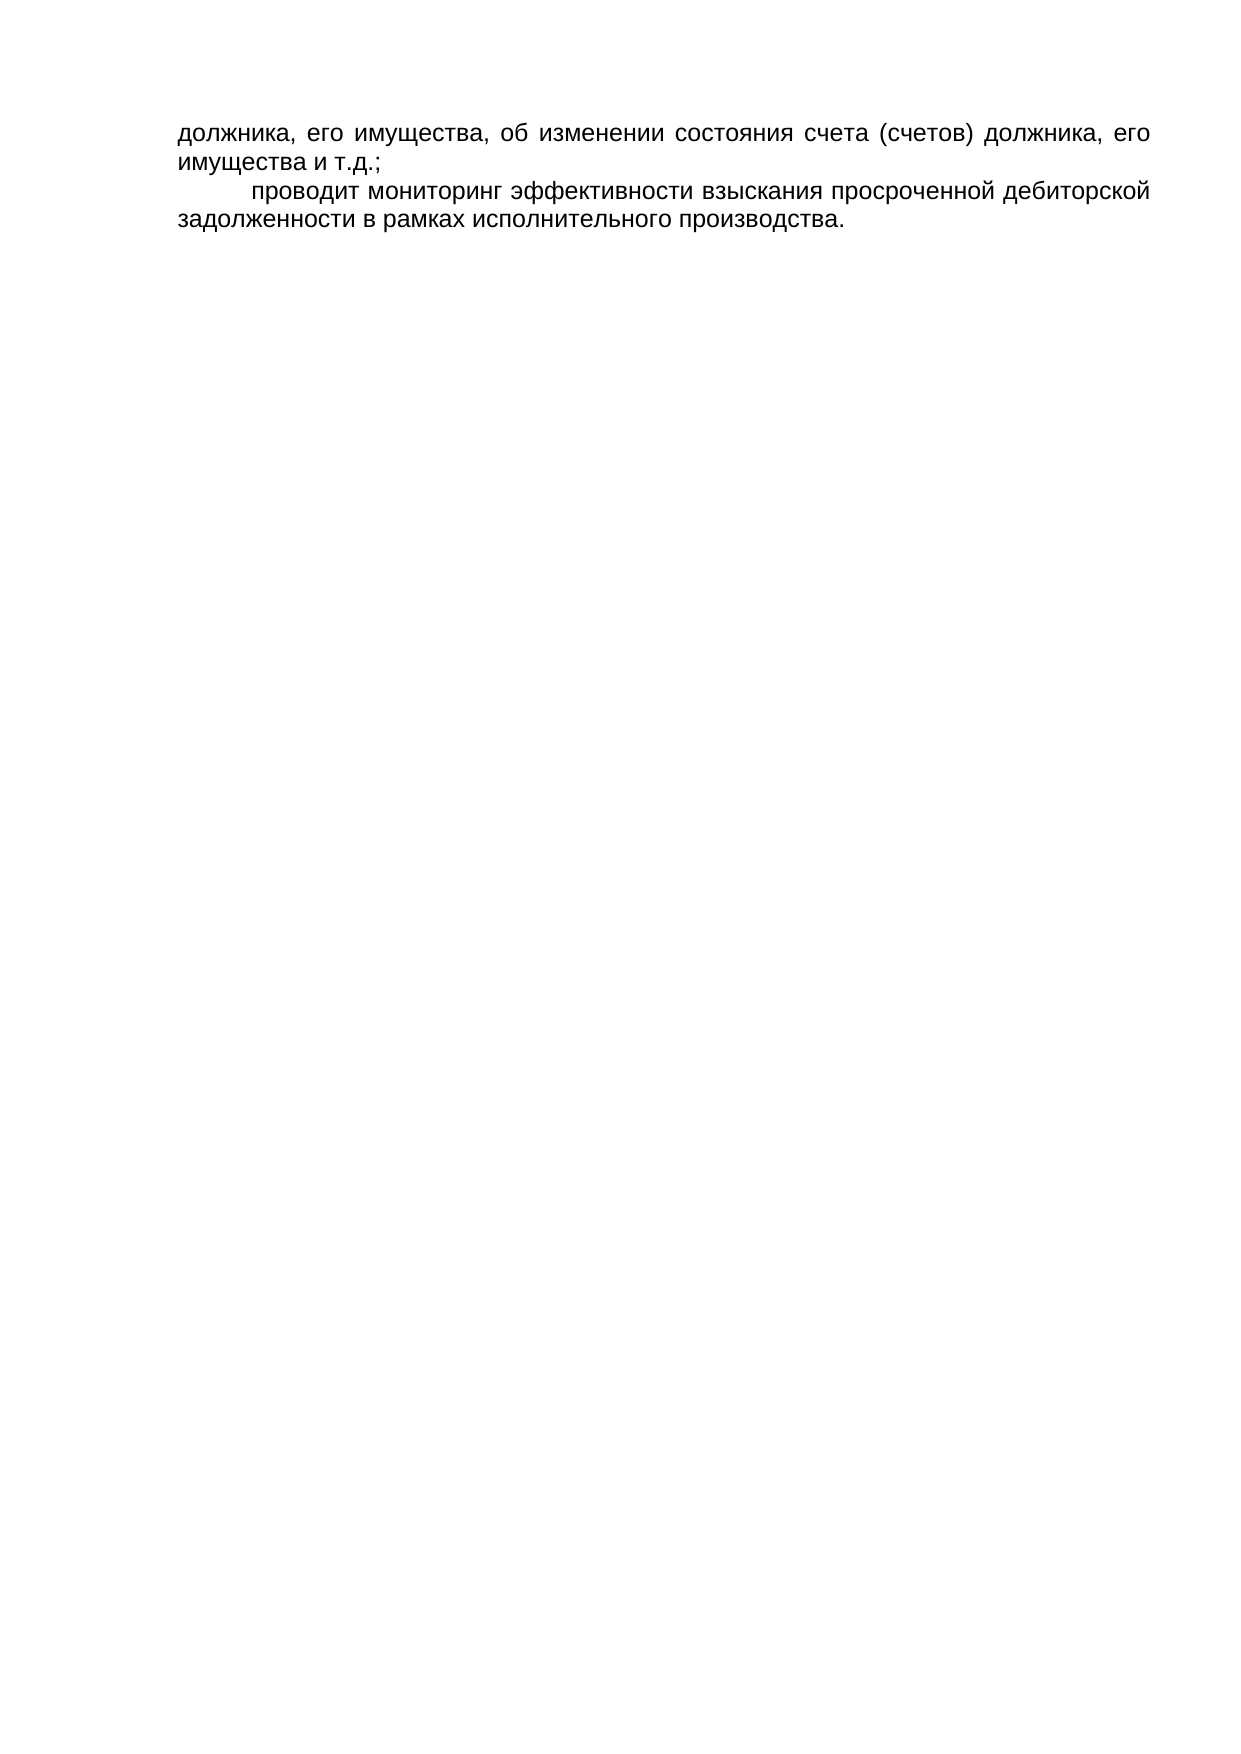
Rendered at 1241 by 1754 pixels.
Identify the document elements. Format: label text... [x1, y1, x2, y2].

text проводит мониторинг эффективности взыскания просроченной дебиторской задолженности в рамках исполнительного производства. [177, 176, 1152, 233]
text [177, 118, 1152, 176]
